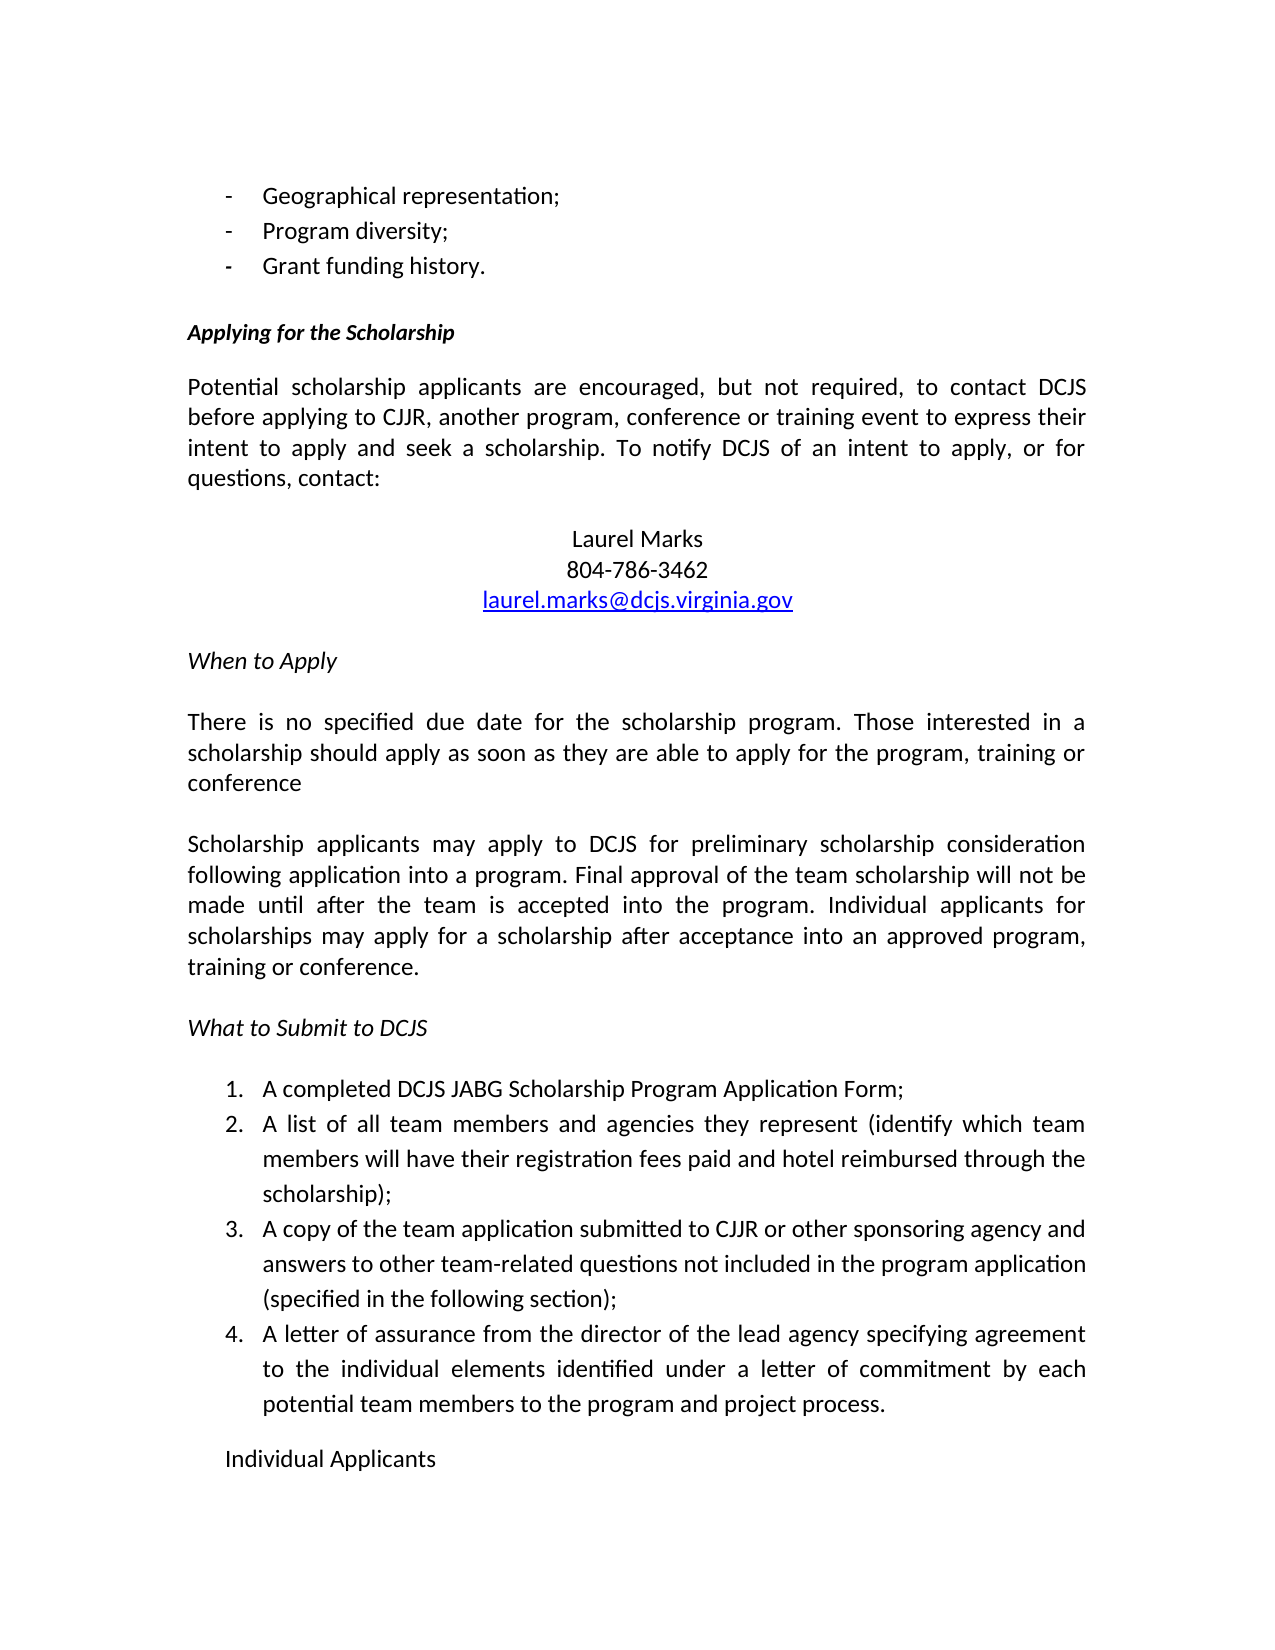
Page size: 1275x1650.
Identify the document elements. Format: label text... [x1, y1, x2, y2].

text Scholarship applicants may apply to DCJS for preliminary scholarship consideration following application into a program. Final approval of the team scholarship will not be made until after the team is accepted into the program. Individual applicants for scholarships may apply for a scholarship after acceptance into an approved program, training or conference. [187, 828, 1087, 981]
text When to Apply [187, 645, 1087, 676]
list A completed DCJS JABG Scholarship Program Application Form; [225, 1073, 1087, 1103]
list Applying for the Scholarship [187, 318, 1087, 346]
list A letter of assurance from the director of the lead agency specifying agreement to the individual elements identified under a letter of commitment by each potential team members to the program and project process. [225, 1318, 1087, 1418]
list Program diversity; [225, 216, 1087, 246]
list Geographical representation; [225, 181, 1087, 211]
list A copy of the team application submitted to CJJR or other sponsoring agency and answers to other team-related questions not included in the program application (specified in the following section); [225, 1213, 1087, 1313]
text There is no specified due date for the scholarship program. Those interested in a scholarship should apply as soon as they are able to apply for the program, training or conference [187, 706, 1087, 798]
text 804-786-3462 [187, 554, 1087, 584]
text Potential scholarship applicants are encouraged, but not required, to contact DCJS before applying to CJJR, another program, conference or training event to express their intent to apply and seek a scholarship. To notify DCJS of an intent to apply, or for questions, contact: [187, 371, 1087, 493]
text Individual Applicants [225, 1443, 1087, 1474]
text laurel.marks@dcjs.virginia.gov [187, 584, 1087, 615]
list A list of all team members and agencies they represent (identify which team members will have their registration fees paid and hotel reimbursed through the scholarship); [225, 1108, 1087, 1208]
list Grant funding history. [225, 251, 1087, 281]
text What to Submit to DCJS [187, 1012, 1087, 1042]
text Laurel Marks [187, 523, 1087, 554]
